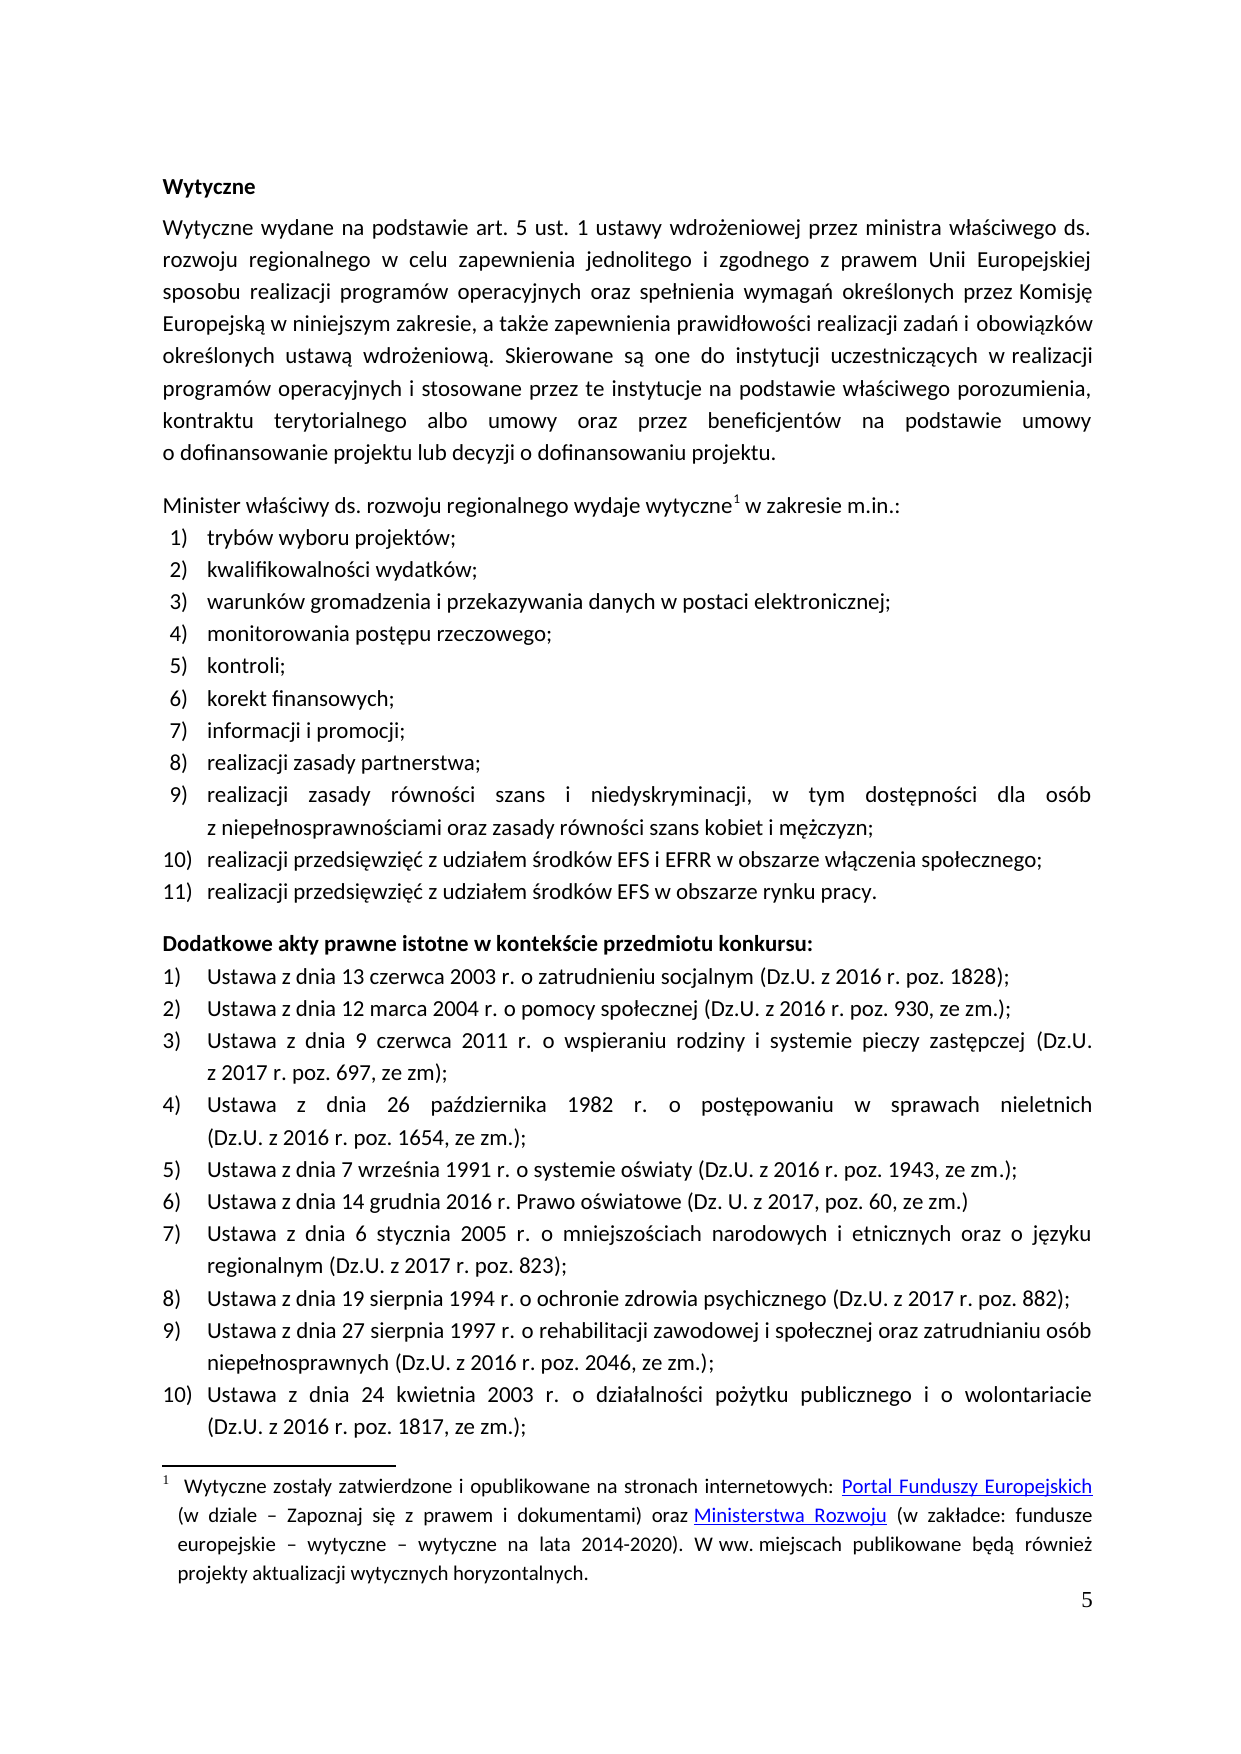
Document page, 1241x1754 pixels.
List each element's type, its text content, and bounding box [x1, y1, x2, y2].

list Ustawa z dnia 12 marca 2004 r. o pomocy społecznej (Dz.U. z 2016 r. poz. 930, ze zm.); [162, 994, 1093, 1022]
list Ustawa z dnia 27 sierpnia 1997 r. o rehabilitacji zawodowej i społecznej oraz zatrudnianiu osób niepełnosprawnych (Dz.U. z 2016 r. poz. 2046, ze zm.); [162, 1316, 1093, 1376]
list realizacji przedsięwzięć z udziałem środków EFS i EFRR w obszarze włączenia społecznego; [162, 845, 1093, 873]
text Minister właściwy ds. rozwoju regionalnego wydaje wytyczne w zakresie m.in.: [162, 491, 1093, 519]
list kwalifikowalności wydatków; [169, 555, 1093, 583]
list Ustawa z dnia 24 kwietnia 2003 r. o działalności pożytku publicznego i o wolontariacie (Dz.U. z 2016 r. poz. 1817, ze zm.); [162, 1380, 1093, 1440]
list monitorowania postępu rzeczowego; [169, 619, 1093, 647]
list Ustawa z dnia 6 stycznia 2005 r. o mniejszościach narodowych i etnicznych oraz o języku regionalnym (Dz.U. z 2017 r. poz. 823); [162, 1219, 1093, 1279]
list warunków gromadzenia i przekazywania danych w postaci elektronicznej; [169, 587, 1093, 615]
list informacji i promocji; [169, 716, 1093, 744]
list realizacji zasady równości szans i niedyskryminacji, w tym dostępności dla osób z niepełnosprawnościami oraz zasady równości szans kobiet i mężczyzn; [169, 780, 1093, 841]
list realizacji zasady partnerstwa; [169, 748, 1093, 776]
list Ustawa z dnia 19 sierpnia 1994 r. o ochronie zdrowia psychicznego (Dz.U. z 2017 r. poz. 882); [162, 1284, 1093, 1312]
text Wytyczne [162, 172, 1093, 200]
list Ustawa z dnia 14 grudnia 2016 r. Prawo oświatowe (Dz. U. z 2017, poz. 60, ze zm.) [162, 1187, 1093, 1215]
list Ustawa z dnia 9 czerwca 2011 r. o wspieraniu rodziny i systemie pieczy zastępczej (Dz.U. z 2017 r. poz. 697, ze zm); [162, 1026, 1093, 1086]
list Ustawa z dnia 13 czerwca 2003 r. o zatrudnieniu socjalnym (Dz.U. z 2016 r. poz. 1828); [162, 962, 1093, 990]
list realizacji przedsięwzięć z udziałem środków EFS w obszarze rynku pracy. [162, 877, 1093, 905]
list trybów wyboru projektów; [169, 523, 1093, 551]
list Ustawa z dnia 7 września 1991 r. o systemie oświaty (Dz.U. z 2016 r. poz. 1943, ze zm.); [162, 1155, 1093, 1183]
list kontroli; [169, 652, 1093, 680]
list Ustawa z dnia 26 października 1982 r. o postępowaniu w sprawach nieletnich (Dz.U. z 2016 r. poz. 1654, ze zm.); [162, 1091, 1093, 1151]
text Dodatkowe akty prawne istotne w kontekście przedmiotu konkursu: [162, 929, 1093, 958]
list korekt finansowych; [169, 684, 1093, 712]
text Wytyczne wydane na podstawie art. 5 ust. 1 ustawy wdrożeniowej przez ministra właściwego ds. rozwoju regionalnego w celu zapewnienia jednolitego i zgodnego z prawem Unii Europejskiej sposobu realizacji programów operacyjnych oraz spełnienia wymagań określonych przez Komisję Europejską w niniejszym zakresie, a także zapewnienia prawidłowości realizacji zadań i obowiązków określonych ustawą wdrożeniową. Skierowane są one do instytucji uczestniczących w realizacji programów operacyjnych i stosowane przez te instytucje na podstawie właściwego porozumienia, kontraktu terytorialnego albo umowy oraz przez beneficjentów na podstawie umowy o dofinansowanie projektu lub decyzji o dofinansowaniu projektu. [162, 213, 1093, 466]
